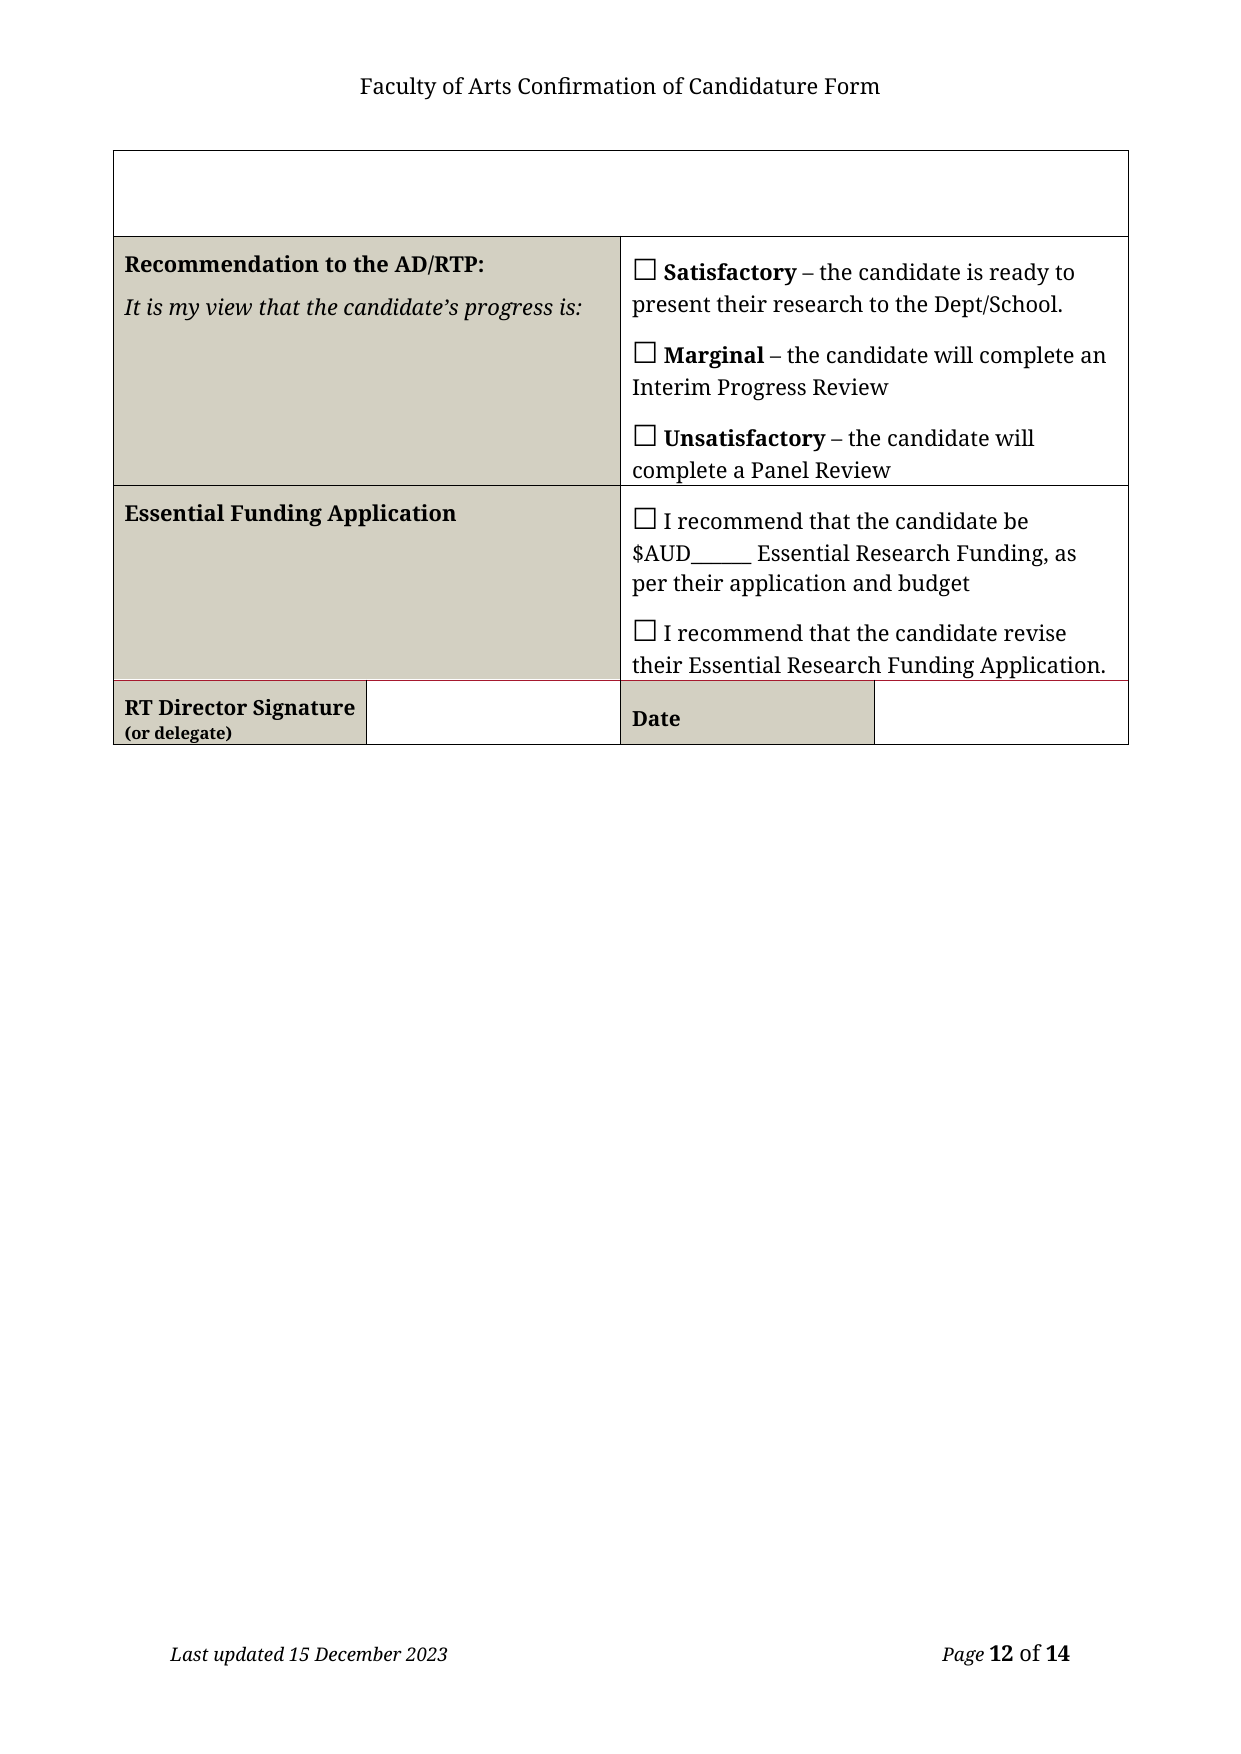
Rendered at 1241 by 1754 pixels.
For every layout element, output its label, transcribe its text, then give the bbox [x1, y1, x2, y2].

table_cell I recommend that the candidate be $AUD______ Essential Research Funding, as per their application and budget I recommend that the candidate revise their Essential Research Funding Application. [621, 486, 1128, 679]
table_cell Date [621, 681, 874, 744]
table_cell [875, 681, 1128, 744]
table_cell Unsatisfactory – the candidate will complete a Panel Review [621, 402, 1128, 485]
table_cell RT Director Signature (or delegate) [114, 681, 366, 744]
table_cell Essential Funding Application [114, 486, 620, 679]
table_cell [114, 151, 1128, 236]
table_cell Recommendation to the AD/RTP: It is my view that the candidate’s progress is: [114, 237, 620, 485]
table_cell [367, 681, 620, 744]
table_cell Satisfactory – the candidate is ready to present their research to the Dept/School. [621, 237, 1128, 319]
table_cell Marginal – the candidate will complete an Interim Progress Review [621, 319, 1128, 402]
